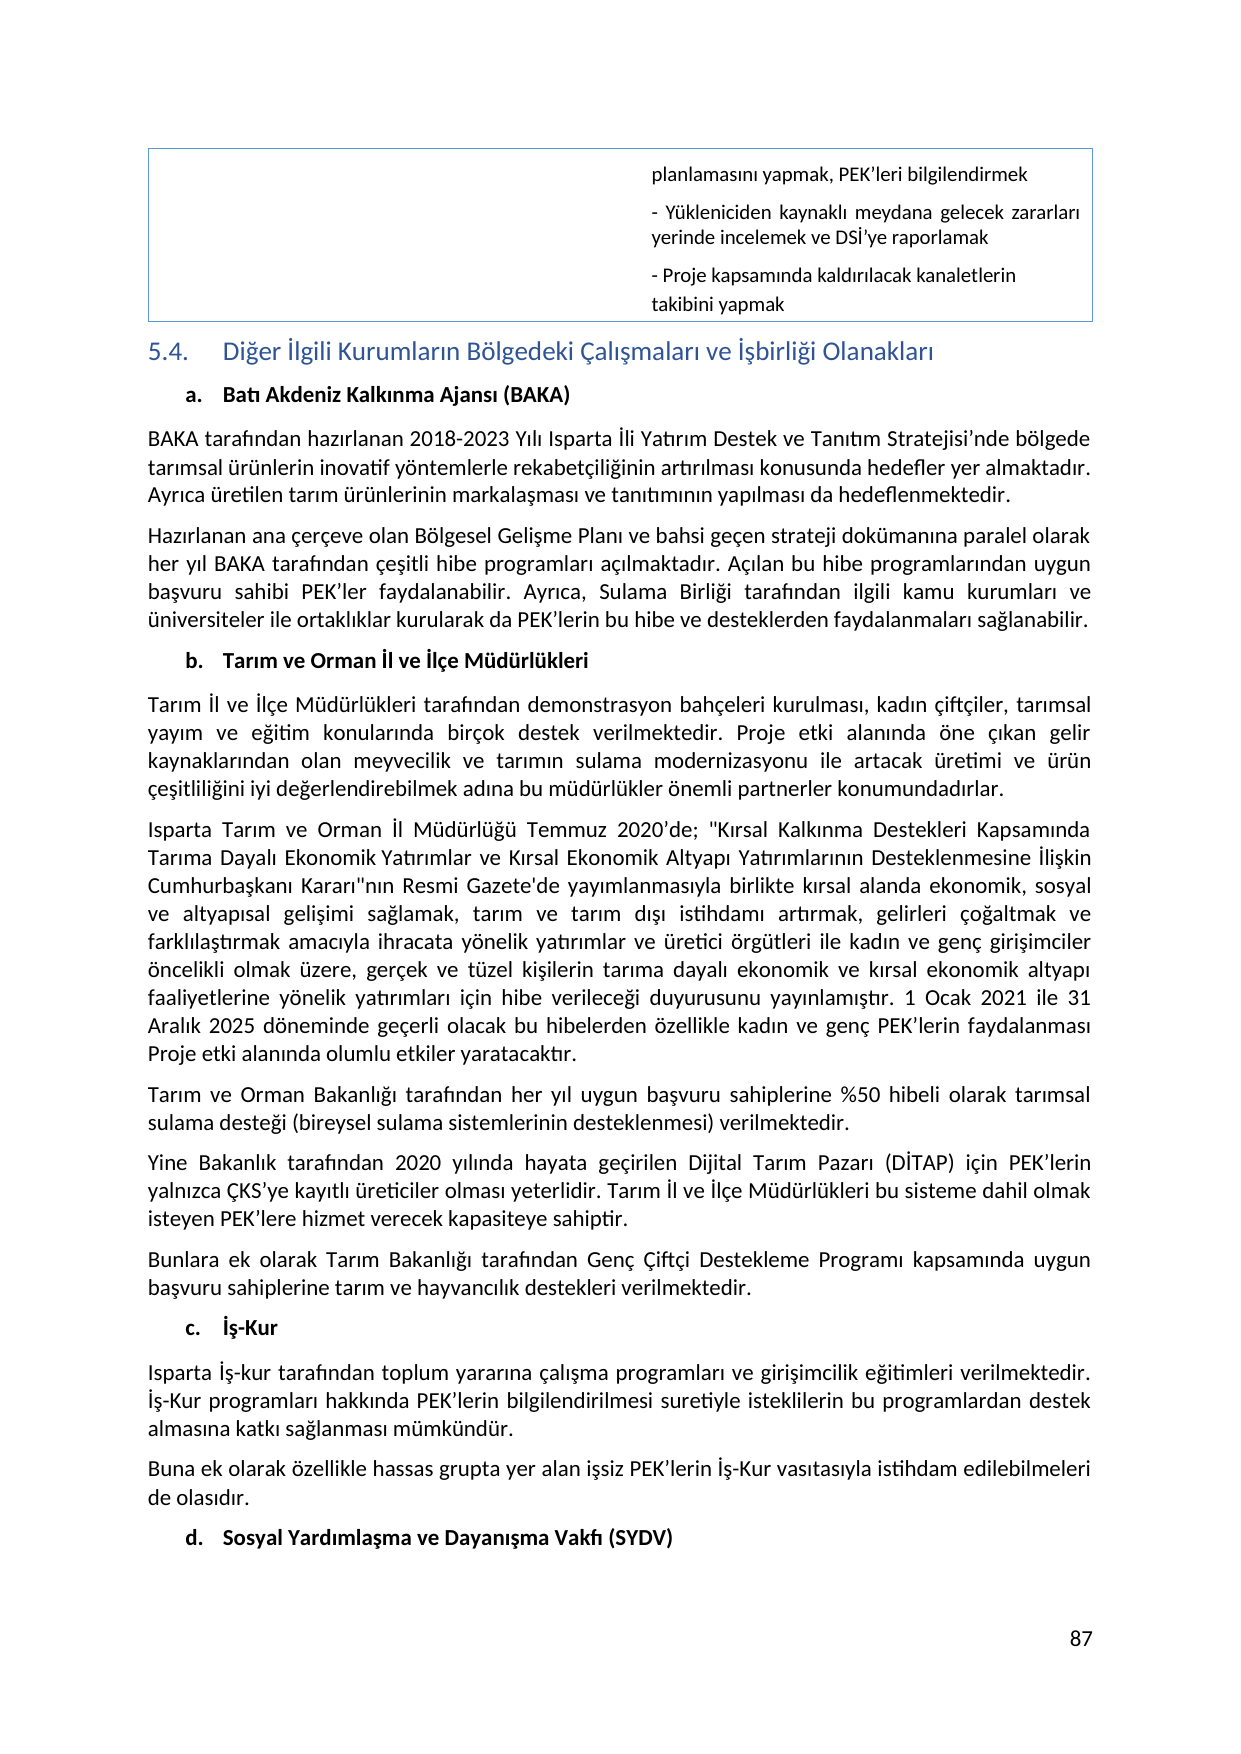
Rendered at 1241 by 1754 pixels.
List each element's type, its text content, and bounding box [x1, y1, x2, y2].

text BAKA tarafından hazırlanan 2018-2023 Yılı Isparta İli Yatırım Destek ve Tanıtım Stratejisi’nde bölgede tarımsal ürünlerin inovatif yöntemlerle rekabetçiliğinin artırılması konusunda hedefler yer almaktadır. Ayrıca üretilen tarım ürünlerinin markalaşması ve tanıtımının yapılması da hedeflenmektedir. [148, 424, 1093, 509]
text Tarım İl ve İlçe Müdürlükleri tarafından demonstrasyon bahçeleri kurulması, kadın çiftçiler, tarımsal yayım ve eğitim konularında birçok destek verilmektedir. Proje etki alanında öne çıkan gelir kaynaklarından olan meyvecilik ve tarımın sulama modernizasyonu ile artacak üretimi ve ürün çeşitliliğini iyi değerlendirebilmek adına bu müdürlükler önemli partnerler konumundadırlar. [148, 690, 1093, 802]
text Bunlara ek olarak Tarım Bakanlığı tarafından Genç Çiftçi Destekleme Programı kapsamında uygun başvuru sahiplerine tarım ve hayvancılık destekleri verilmektedir. [148, 1245, 1093, 1301]
text Isparta Tarım ve Orman İl Müdürlüğü Temmuz 2020’de; "Kırsal Kalkınma Destekleri Kapsamında Tarıma Dayalı Ekonomik Yatırımlar ve Kırsal Ekonomik Altyapı Yatırımlarının Desteklenmesine İlişkin Cumhurbaşkanı Kararı"nın Resmi Gazete'de yayımlanmasıyla birlikte kırsal alanda ekonomik, sosyal ve altyapısal gelişimi sağlamak, tarım ve tarım dışı istihdamı artırmak, gelirleri çoğaltmak ve farklılaştırmak amacıyla ihracata yönelik yatırımlar ve üretici örgütleri ile kadın ve genç girişimciler öncelikli olmak üzere, gerçek ve tüzel kişilerin tarıma dayalı ekonomik ve kırsal ekonomik altyapı faaliyetlerine yönelik yatırımları için hibe verileceği duyurusunu yayınlamıştır. 1 Ocak 2021 ile 31 Aralık 2025 döneminde geçerli olacak bu hibelerden özellikle kadın ve genç PEK’lerin faydalanması Proje etki alanında olumlu etkiler yaratacaktır. [148, 815, 1093, 1067]
text Hazırlanan ana çerçeve olan Bölgesel Gelişme Planı ve bahsi geçen strateji dokümanına paralel olarak her yıl BAKA tarafından çeşitli hibe programları açılmaktadır. Açılan bu hibe programlarından uygun başvuru sahibi PEK’ler faydalanabilir. Ayrıca, Sulama Birliği tarafından ilgili kamu kurumları ve üniversiteler ile ortaklıklar kurularak da PEK’lerin bu hibe ve desteklerden faydalanmaları sağlanabilir. [148, 521, 1093, 633]
text Isparta İş-kur tarafından toplum yararına çalışma programları ve girişimcilik eğitimleri verilmektedir. İş-Kur programları hakkında PEK’lerin bilgilendirilmesi suretiyle isteklilerin bu programlardan destek almasına katkı sağlanması mümkündür. [148, 1358, 1093, 1442]
list Sosyal Yardımlaşma ve Dayanışma Vakfı (SYDV) [185, 1523, 1093, 1551]
text Yine Bakanlık tarafından 2020 yılında hayata geçirilen Dijital Tarım Pazarı (DİTAP) için PEK’lerin yalnızca ÇKS’ye kayıtlı üreticiler olması yeterlidir. Tarım İl ve İlçe Müdürlükleri bu sisteme dahil olmak isteyen PEK’lere hizmet verecek kapasiteye sahiptir. [148, 1148, 1093, 1232]
text Tarım ve Orman Bakanlığı tarafından her yıl uygun başvuru sahiplerine %50 hibeli olarak tarımsal sulama desteği (bireysel sulama sistemlerinin desteklenmesi) verilmektedir. [148, 1080, 1093, 1136]
text Buna ek olarak özellikle hassas grupta yer alan işsiz PEK’lerin İş-Kur vasıtasıyla istihdam edilebilmeleri de olasıdır. [148, 1454, 1093, 1511]
subtitle Diğer İlgili Kurumların Bölgedeki Çalışmaları ve İşbirliği Olanakları [148, 334, 1093, 367]
list İş-Kur [185, 1313, 1093, 1341]
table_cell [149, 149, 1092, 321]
list Tarım ve Orman İl ve İlçe Müdürlükleri [185, 646, 1093, 674]
list Batı Akdeniz Kalkınma Ajansı (BAKA) [185, 380, 1093, 408]
